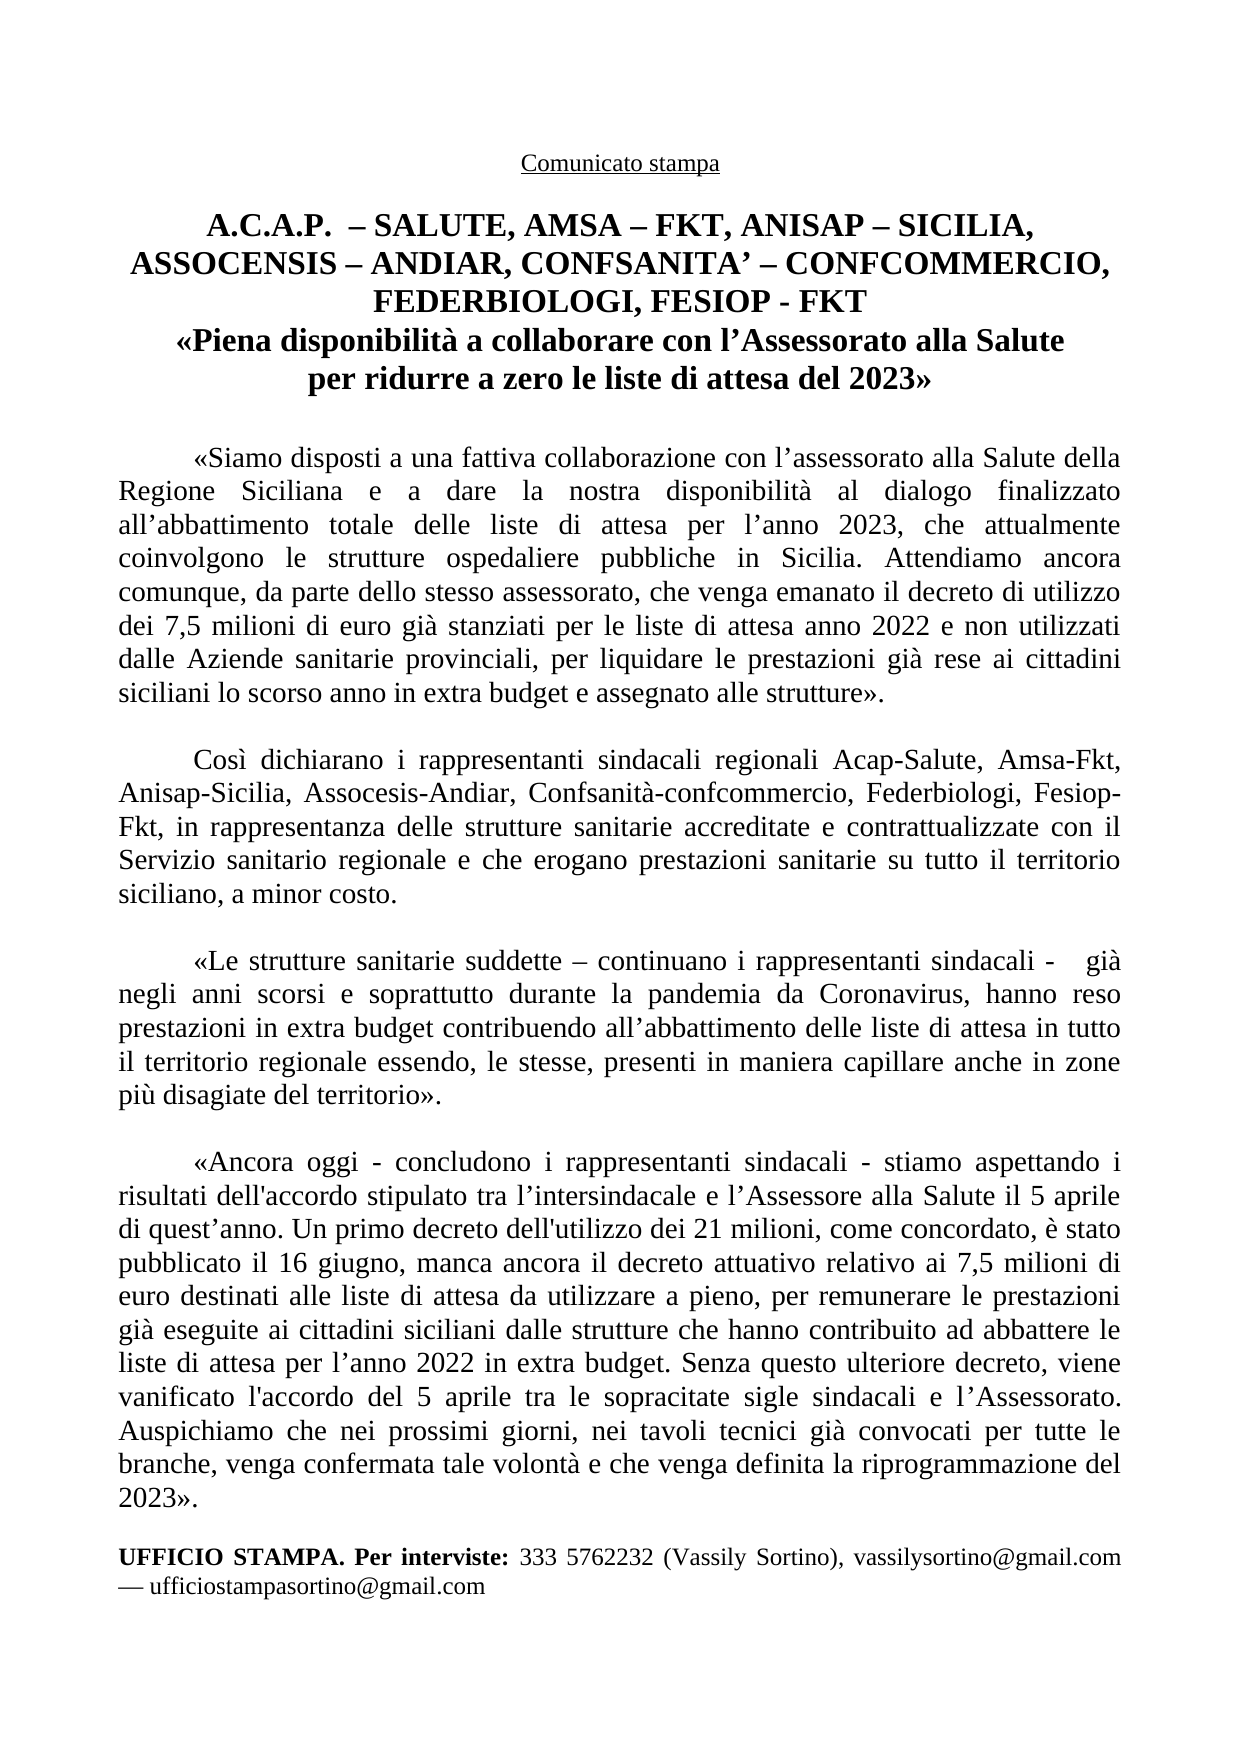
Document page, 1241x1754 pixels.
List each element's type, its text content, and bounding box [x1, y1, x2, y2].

text per ridurre a zero le liste di attesa del 2023» [118, 358, 1122, 397]
text ASSOCENSIS – ANDIAR, CONFSANITA’ – CONFCOMMERCIO, FEDERBIOLOGI, FESIOP - FKT [118, 243, 1122, 320]
text «Ancora oggi - concludono i rappresentanti sindacali - stiamo aspettando i risultati dell'accordo stipulato tra l’intersindacale e l’Assessore alla Salute il 5 aprile di quest’anno. Un primo decreto dell'utilizzo dei 21 milioni, come concordato, è stato pubblicato il 16 giugno, manca ancora il decreto attuativo relativo ai 7,5 milioni di euro destinati alle liste di attesa da utilizzare a pieno, per remunerare le prestazioni già eseguite ai cittadini siciliani dalle strutture che hanno contribuito ad abbattere le liste di attesa per l’anno 2022 in extra budget. Senza questo ulteriore decreto, viene vanificato l'accordo del 5 aprile tra le sopracitate sigle sindacali e l’Assessorato. Auspichiamo che nei prossimi giorni, nei tavoli tecnici già convocati per tutte le branche, venga confermata tale volontà e che venga definita la riprogrammazione del 2023». [118, 1144, 1122, 1513]
text Comunicato stampa [118, 148, 1122, 176]
text A.C.A.P. – SALUTE, AMSA – FKT, ANISAP – SICILIA, [118, 205, 1122, 243]
text «Piena disponibilità a collaborare con l’Assessorato alla Salute [118, 320, 1122, 358]
text Così dichiarano i rappresentanti sindacali regionali Acap-Salute, Amsa-Fkt, Anisap-Sicilia, Assocesis-Andiar, Confsanità-confcommercio, Federbiologi, Fesiop-Fkt, in rappresentanza delle strutture sanitarie accreditate e contrattualizzate con il Servizio sanitario regionale e che erogano prestazioni sanitarie su tutto il territorio siciliano, a minor costo. [118, 742, 1122, 909]
text «Le strutture sanitarie suddette – continuano i rappresentanti sindacali - già negli anni scorsi e soprattutto durante la pandemia da Coronavirus, hanno reso prestazioni in extra budget contribuendo all’abbattimento delle liste di attesa in tutto il territorio regionale essendo, le stesse, presenti in maniera capillare anche in zone più disagiate del territorio». [118, 943, 1122, 1111]
text UFFICIO STAMPA. Per interviste: 333 5762232 (Vassily Sortino), vassilysortino@gmail.com — ufficiostampasortino@gmail.com [118, 1542, 1122, 1599]
text «Siamo disposti a una fattiva collaborazione con l’assessorato alla Salute della Regione Siciliana e a dare la nostra disponibilità al dialogo finalizzato all’abbattimento totale delle liste di attesa per l’anno 2023, che attualmente coinvolgono le strutture ospedaliere pubbliche in Sicilia. Attendiamo ancora comunque, da parte dello stesso assessorato, che venga emanato il decreto di utilizzo dei 7,5 milioni di euro già stanziati per le liste di attesa anno 2022 e non utilizzati dalle Aziende sanitarie provinciali, per liquidare le prestazioni già rese ai cittadini siciliani lo scorso anno in extra budget e assegnato alle strutture». [118, 440, 1122, 708]
